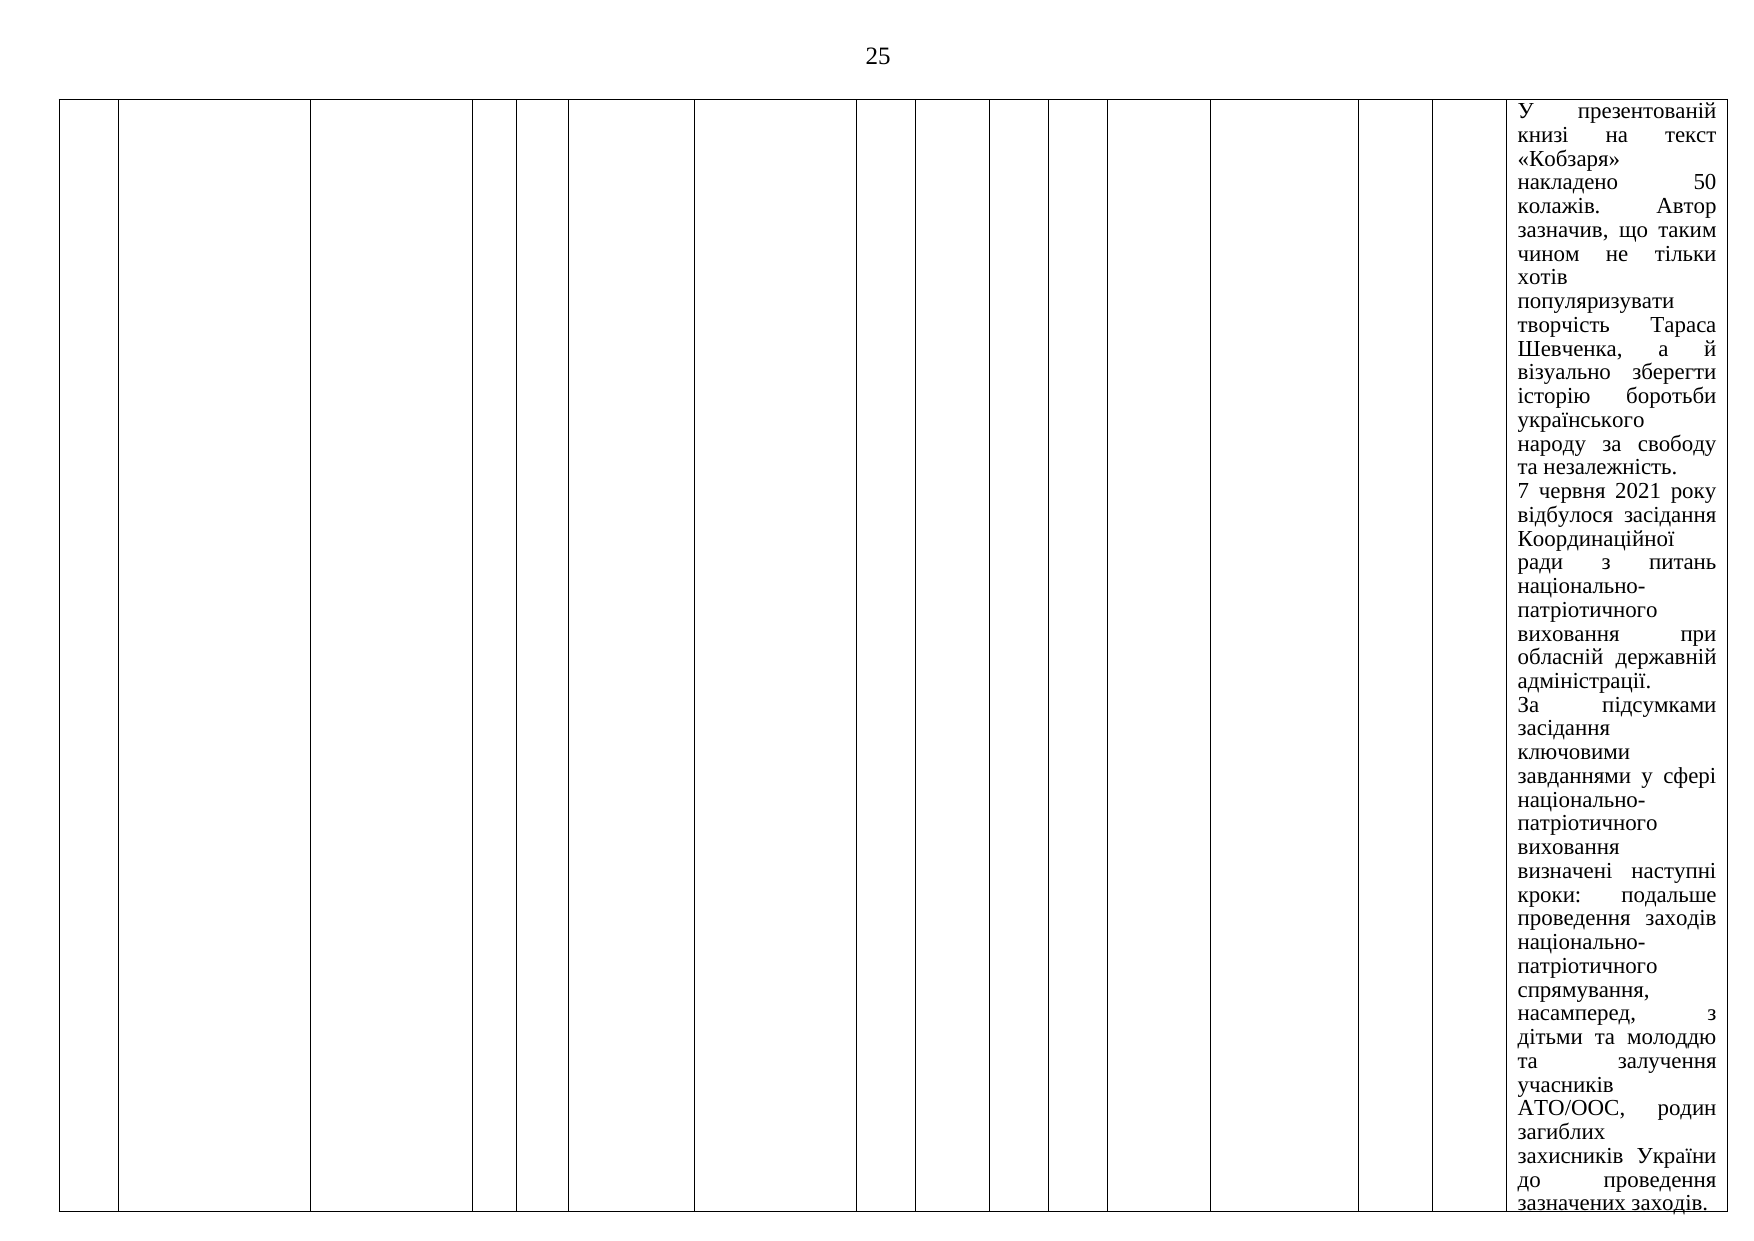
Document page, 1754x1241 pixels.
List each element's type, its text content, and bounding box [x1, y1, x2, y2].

table_cell [916, 100, 989, 1211]
table_cell [311, 100, 472, 1211]
table_cell [990, 100, 1048, 1211]
table_cell [1211, 100, 1358, 1211]
table_cell [695, 100, 856, 1211]
table_cell [473, 100, 516, 1211]
table_cell У презентованій книзі на текст «Кобзаря» накладено 50 колажів. Автор зазначив, що таким чином не тільки хотів популяризувати творчість Тараса Шевченка, а й візуально зберегти історію боротьби українського народу за свободу та незалежність. 7 червня 2021 року відбулося засідання Координаційної ради з питань національно-патріотичного виховання при обласній державній адміністрації. За підсумками засідання ключовими завданнями у сфері національно-патріотичного виховання визначені наступні кроки: подальше проведення заходів національно-патріотичного спрямування, насамперед, з дітьми та молоддю та залучення учасників АТО/ООС, родин загиблих захисників України до проведення зазначених заходів. [1507, 100, 1727, 1211]
table_cell [1108, 100, 1210, 1211]
table_cell [1049, 100, 1107, 1211]
table_cell [1433, 100, 1506, 1211]
table_cell [569, 100, 694, 1211]
table_cell [857, 100, 915, 1211]
table_cell [1359, 100, 1432, 1211]
table_cell [517, 100, 568, 1211]
table_cell [60, 100, 118, 1211]
table_cell [119, 100, 310, 1211]
